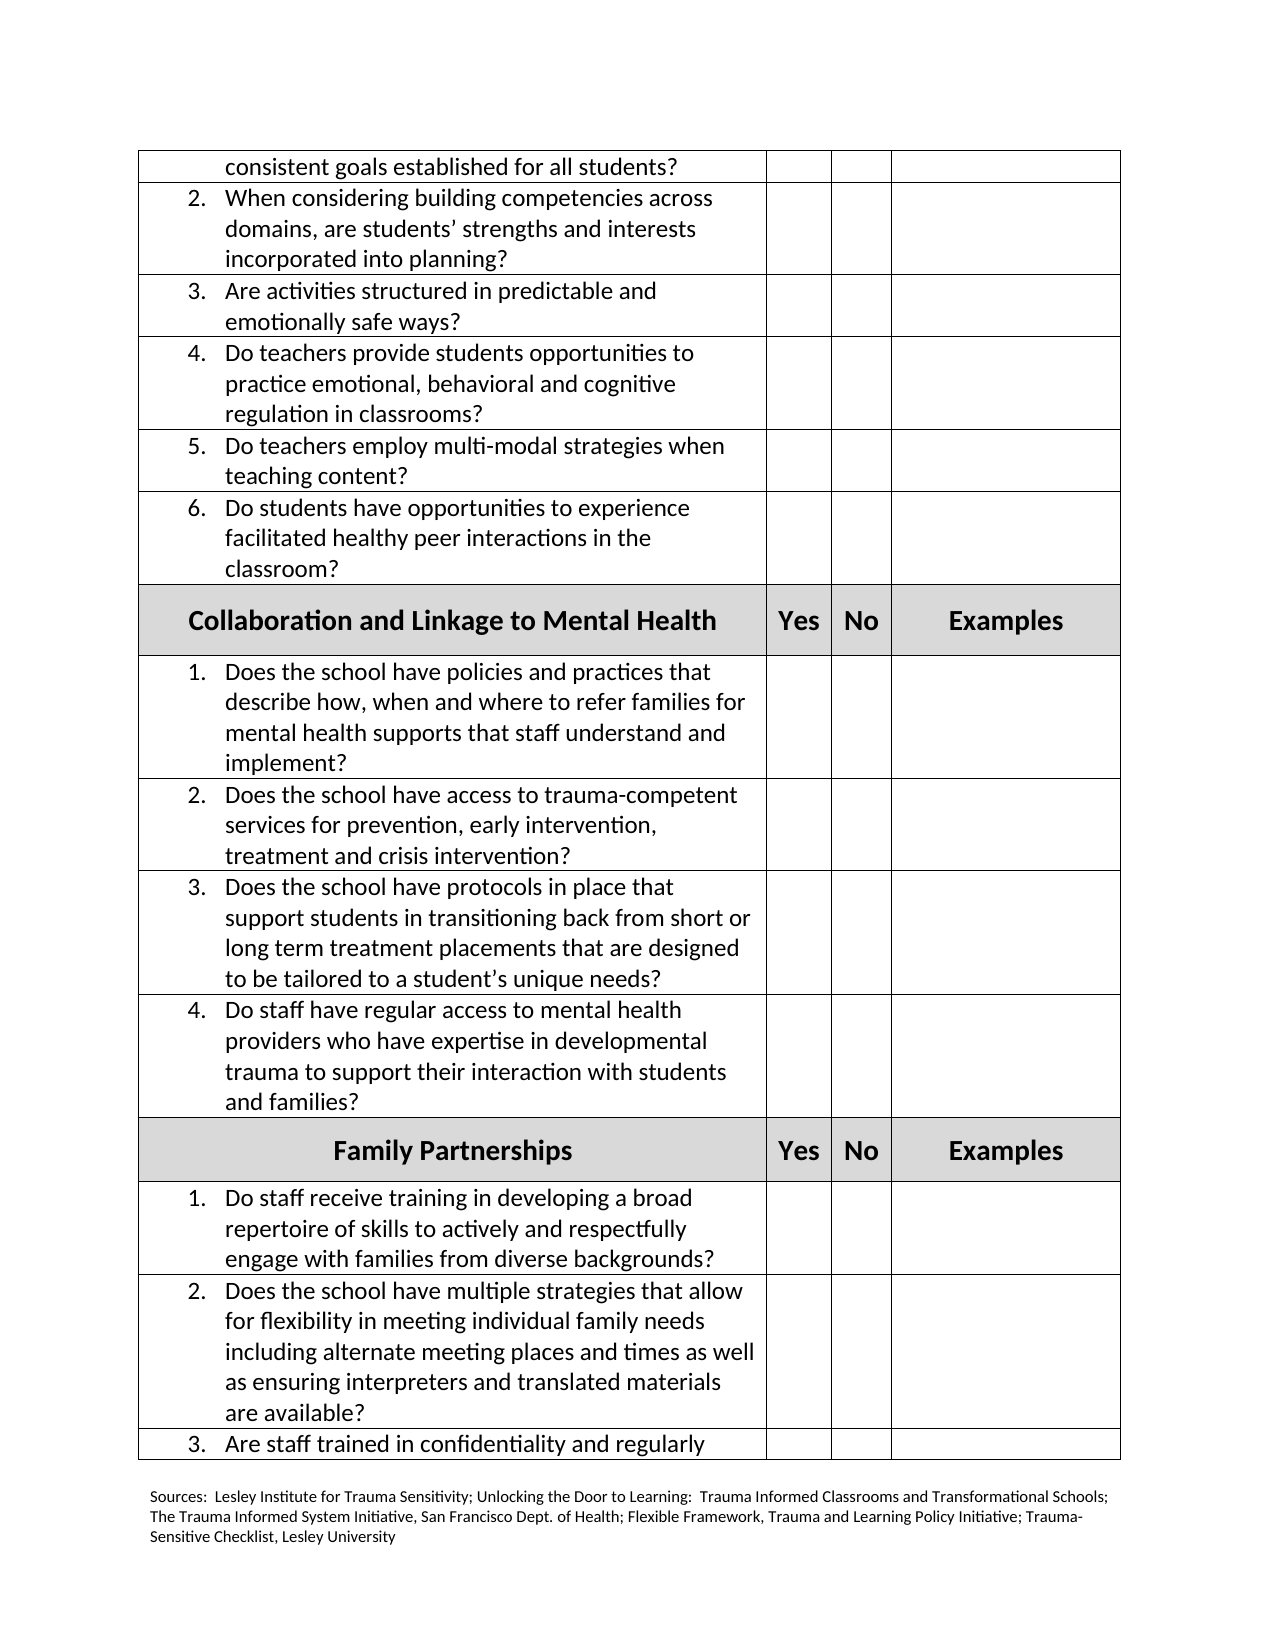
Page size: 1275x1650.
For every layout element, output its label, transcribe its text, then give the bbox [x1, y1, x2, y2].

table_cell [767, 1275, 831, 1427]
table_cell [892, 779, 1120, 870]
table_cell [892, 1429, 1120, 1459]
table_cell [767, 1429, 831, 1459]
table_cell [892, 430, 1120, 491]
table_cell [832, 1182, 891, 1274]
table_cell Yes [767, 585, 831, 655]
table_cell Does the school have multiple strategies that allow for flexibility in meeting individual family needs including alternate meeting places and times as well as ensuring interpreters and translated materials are available? [139, 1275, 766, 1427]
table_cell [767, 995, 831, 1117]
table_cell [892, 995, 1120, 1117]
table_cell No [832, 1118, 891, 1181]
table_cell [767, 656, 831, 778]
table_cell [832, 871, 891, 993]
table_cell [139, 1429, 766, 1459]
table_cell [832, 1275, 891, 1427]
table_cell [832, 275, 891, 336]
table_cell Does the school have access to trauma-competent services for prevention, early intervention, treatment and crisis intervention? [139, 779, 766, 870]
table_cell When considering building competencies across domains, are students’ strengths and interests incorporated into planning? [139, 183, 766, 274]
table_cell [832, 779, 891, 870]
table_cell Yes [767, 1118, 831, 1181]
table_cell Family Partnerships [139, 1118, 766, 1181]
table_cell [832, 151, 891, 182]
table_cell [892, 1275, 1120, 1427]
table_cell Examples [892, 1118, 1120, 1181]
table_cell [767, 430, 831, 491]
table_cell Do students have opportunities to experience facilitated healthy peer interactions in the classroom? [139, 492, 766, 583]
table_cell [892, 183, 1120, 274]
table_cell [767, 1182, 831, 1274]
table_cell [892, 151, 1120, 182]
table_cell Do staff have regular access to mental health providers who have expertise in developmental trauma to support their interaction with students and families? [139, 995, 766, 1117]
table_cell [139, 151, 766, 182]
table_cell No [832, 585, 891, 655]
table_cell [767, 183, 831, 274]
table_cell [767, 275, 831, 336]
table_cell [767, 779, 831, 870]
table_cell [832, 995, 891, 1117]
table_cell [892, 492, 1120, 583]
table_cell [892, 275, 1120, 336]
table_cell [767, 151, 831, 182]
table_cell Examples [892, 585, 1120, 655]
table_cell [832, 430, 891, 491]
table_cell [892, 1182, 1120, 1274]
table_cell [767, 337, 831, 429]
table_cell Do staff receive training in developing a broad repertoire of skills to actively and respectfully engage with families from diverse backgrounds? [139, 1182, 766, 1274]
table_cell Does the school have policies and practices that describe how, when and where to refer families for mental health supports that staff understand and implement? [139, 656, 766, 778]
table_cell [767, 492, 831, 583]
table_cell [832, 1429, 891, 1459]
table_cell Does the school have protocols in place that support students in transitioning back from short or long term treatment placements that are designed to be tailored to a student’s unique needs? [139, 871, 766, 993]
table_cell Are activities structured in predictable and emotionally safe ways? [139, 275, 766, 336]
table_cell [892, 337, 1120, 429]
table_cell Collaboration and Linkage to Mental Health [139, 585, 766, 655]
table_cell [832, 656, 891, 778]
table_cell Do teachers employ multi-modal strategies when teaching content? [139, 430, 766, 491]
table_cell [892, 871, 1120, 993]
table_cell [832, 492, 891, 583]
table_cell [892, 656, 1120, 778]
table_cell Do teachers provide students opportunities to practice emotional, behavioral and cognitive regulation in classrooms? [139, 337, 766, 429]
table_cell [832, 183, 891, 274]
table_cell [832, 337, 891, 429]
table_cell [767, 871, 831, 993]
